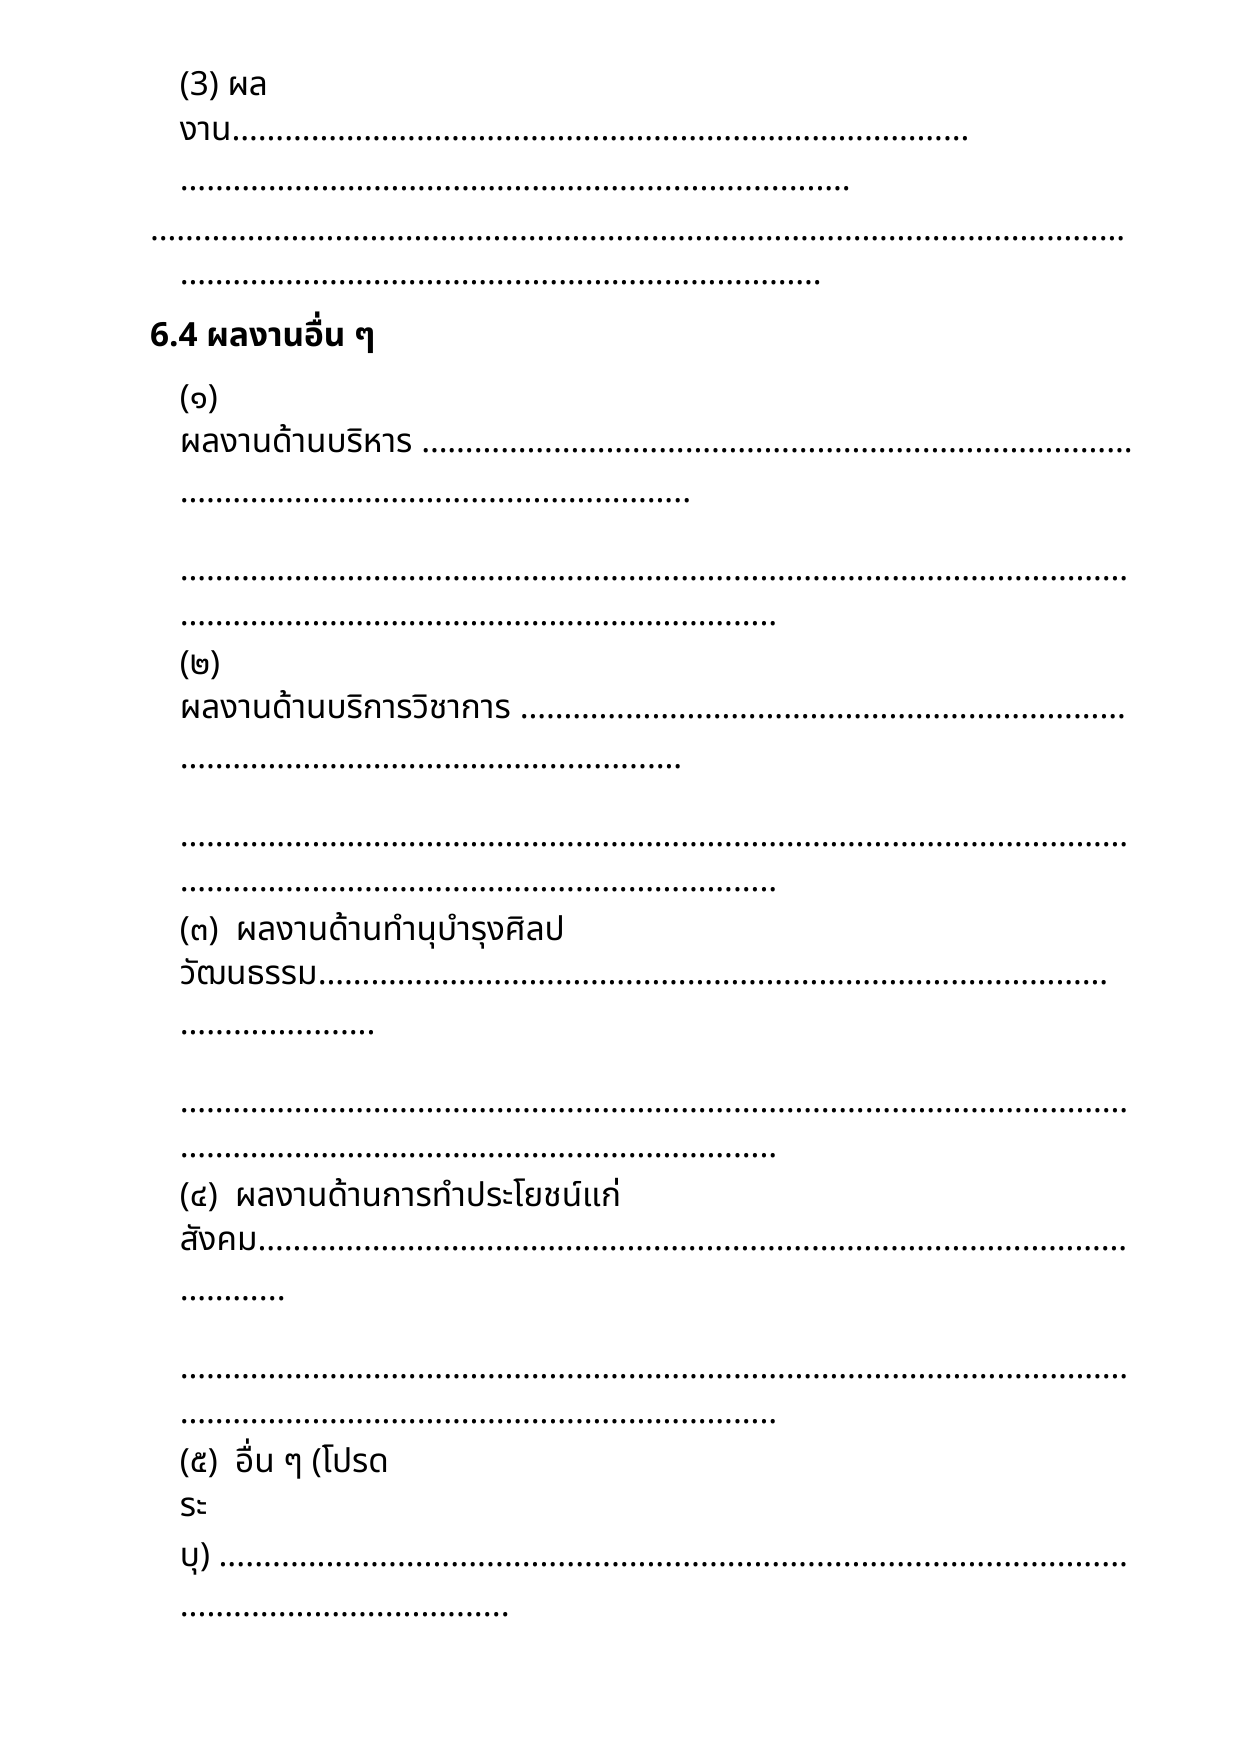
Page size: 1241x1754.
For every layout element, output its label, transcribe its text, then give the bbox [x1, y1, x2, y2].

text 6.4 ผลงานอื่น ๆ [150, 307, 1137, 356]
text (๔) ผลงานด้านการทำประโยชน์แก่สังคม………………………………………………………………………………………………... [179, 1167, 1137, 1316]
text (3) ผลงาน…………………………………………………………………………….………………………………………........................… [179, 56, 1137, 205]
text (๕) อื่น ๆ (โปรดระบุ) ........................................................................................................................................... [179, 1433, 1137, 1626]
text ………………………………………………………………………………………………………………………………………………………….. [150, 517, 1137, 635]
text (๓) ผลงานด้านทำนุบำรุงศิลปวัฒนธรรม…………………………………………………………………………………................... [179, 901, 1137, 1049]
text (๑) ผลงานด้านบริหาร …………………………………………………………………………………………………...........…………….. [179, 369, 1137, 517]
text ………………………………………………………………………………………………………………………………………………………….. [150, 783, 1137, 901]
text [150, 205, 1137, 294]
text ………………………………………………………………………………………………………………………………………………………….. [150, 1316, 1137, 1433]
text (๒) ผลงานด้านบริการวิชาการ …………………………………………………………………………………………………............… [179, 635, 1137, 783]
text ………………………………………………………………………………………………………………………………………………………….. [150, 1049, 1137, 1167]
